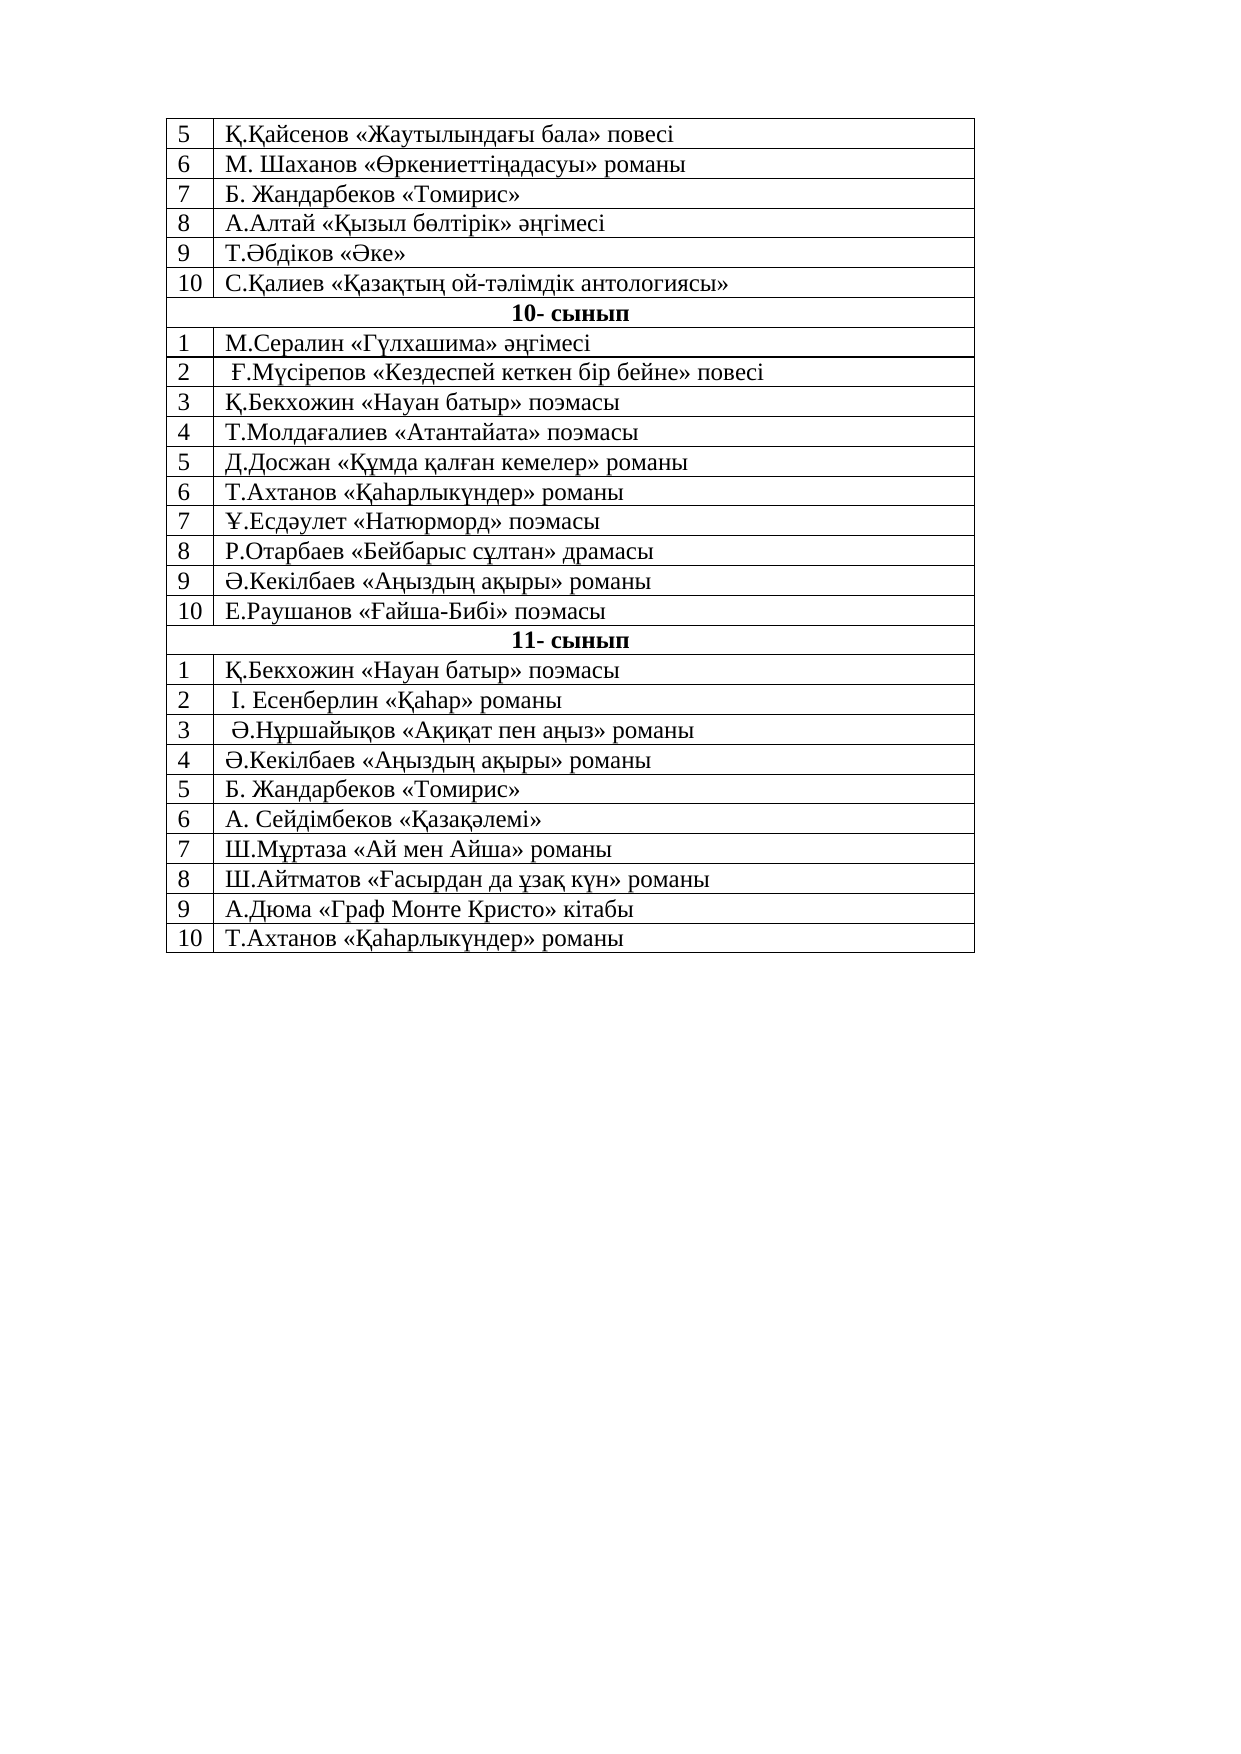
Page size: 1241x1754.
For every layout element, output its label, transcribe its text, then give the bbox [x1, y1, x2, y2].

table_cell 6 [167, 477, 213, 505]
table_cell Ә.Кекілбаев «Аңыздың ақыры» романы [214, 566, 974, 595]
table_cell Т.Әбдіков «Әке» [214, 238, 974, 267]
table_cell Қ.Бекхожин «Науан батыр» поэмасы [214, 387, 974, 416]
table_cell 10 [167, 596, 213, 624]
table_cell Ш.Мұртаза «Ай мен Айша» романы [214, 834, 974, 863]
table_cell 5 [167, 775, 213, 803]
table_cell Қ.Бекхожин «Науан батыр» поэмасы [214, 655, 974, 684]
table_cell 8 [167, 536, 213, 565]
table_cell 5 [167, 119, 213, 148]
table_cell 10- сынып [167, 298, 974, 327]
table_cell 11- сынып [167, 626, 974, 654]
table_cell Ұ.Есдәулет «Натюрморд» поэмасы [214, 506, 974, 535]
table_cell 3 [167, 715, 213, 744]
table_cell 8 [167, 209, 213, 237]
table_cell 7 [167, 834, 213, 863]
table_cell С.Қалиев «Қазақтың ой-тәлімдік антологиясы» [214, 268, 974, 297]
table_cell Ш.Айтматов «Ғасырдан да ұзақ күн» романы [214, 864, 974, 893]
table_cell 10 [167, 924, 213, 952]
table_cell 9 [167, 238, 213, 267]
table_cell 1 [167, 328, 213, 356]
table_cell 5 [167, 447, 213, 476]
table_cell 7 [167, 506, 213, 535]
table_cell Б. Жандарбеков «Томирис» [214, 179, 974, 207]
table_cell М.Сералин «Гүлхашима» әңгімесі [214, 328, 974, 356]
table_cell 3 [167, 387, 213, 416]
table_cell 10 [167, 268, 213, 297]
table_cell 4 [167, 745, 213, 773]
table_cell Ғ.Мүсірепов «Кездеспей кеткен бір бейне» повесі [214, 358, 974, 386]
table_cell 1 [167, 655, 213, 684]
table_cell 6 [167, 149, 213, 178]
table_cell І. Есенберлин «Қаһар» романы [214, 685, 974, 714]
table_cell 2 [167, 685, 213, 714]
table_cell Б. Жандарбеков «Томирис» [214, 775, 974, 803]
table_cell Қ.Қайсенов «Жаутылындағы бала» повесі [214, 119, 974, 148]
table_cell М. Шаханов «Өркениеттіңадасуы» романы [214, 149, 974, 178]
table_cell Т.Ахтанов «Қаһарлыкүндер» романы [214, 924, 974, 952]
table_cell 9 [167, 566, 213, 595]
table_cell Ә.Кекілбаев «Аңыздың ақыры» романы [214, 745, 974, 773]
table_cell 9 [167, 894, 213, 922]
table_cell Т.Молдағалиев «Атантайата» поэмасы [214, 417, 974, 446]
table_cell Т.Ахтанов «Қаһарлыкүндер» романы [214, 477, 974, 505]
table_cell 7 [167, 179, 213, 207]
table_cell 6 [167, 804, 213, 833]
table_cell Д.Досжан «Құмда қалған кемелер» романы [214, 447, 974, 476]
table_cell 2 [167, 358, 213, 386]
table_cell А. Сейдімбеков «Қазақәлемі» [214, 804, 974, 833]
table_cell 8 [167, 864, 213, 893]
table_cell Ә.Нұршайықов «Ақиқат пен аңыз» романы [214, 715, 974, 744]
table_cell 4 [167, 417, 213, 446]
table_cell Р.Отарбаев «Бейбарыс сұлтан» драмасы [214, 536, 974, 565]
table_cell Е.Раушанов «Ғайша-Бибі» поэмасы [214, 596, 974, 624]
table_cell А.Дюма «Граф Монте Кристо» кітабы [214, 894, 974, 922]
table_cell А.Алтай «Қызыл бөлтірік» әңгімесі [214, 209, 974, 237]
